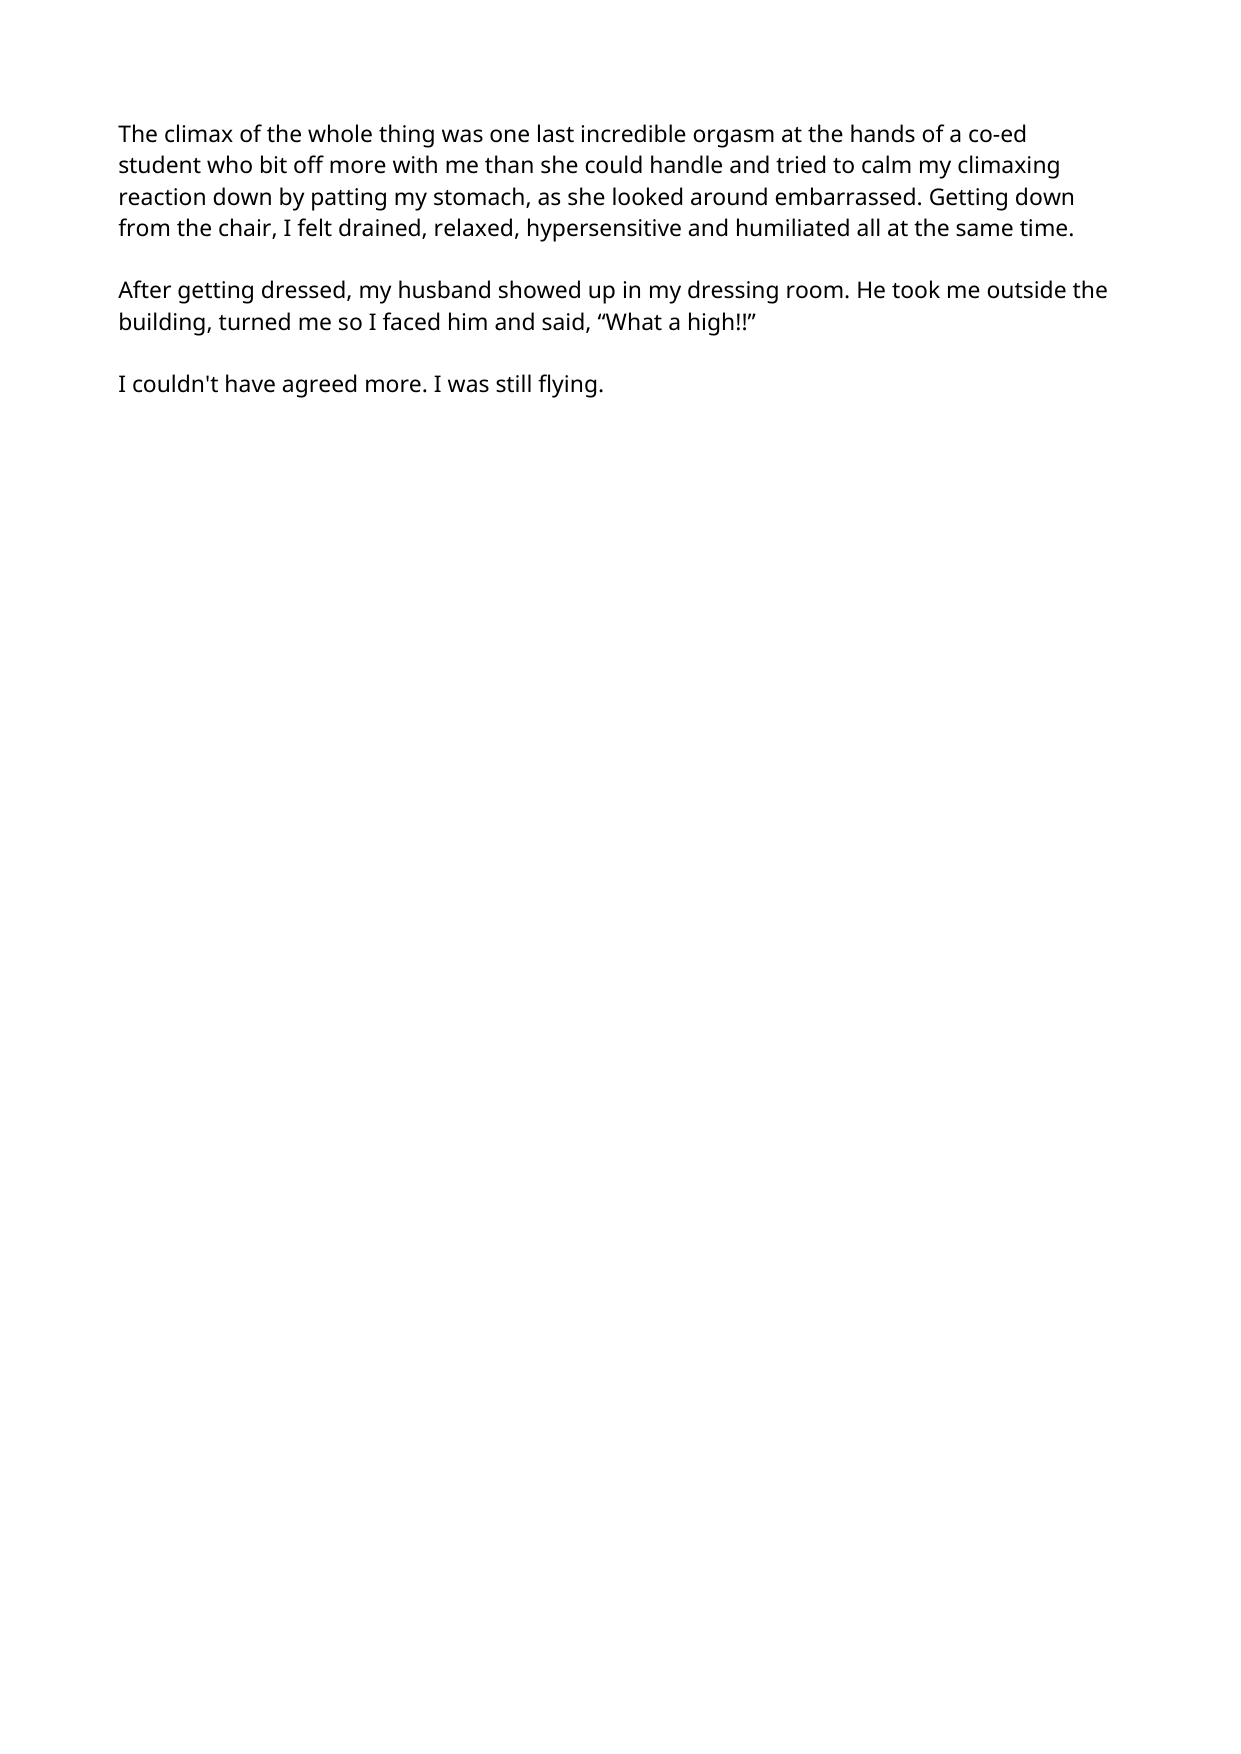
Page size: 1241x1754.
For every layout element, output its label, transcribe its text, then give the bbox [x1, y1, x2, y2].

text The climax of the whole thing was one last incredible orgasm at the hands of a co-ed [118, 118, 1122, 149]
text student who bit off more with me than she could handle and tried to calm my climaxing reaction down by patting my stomach, as she looked around embarrassed. Getting down from the chair, I felt drained, relaxed, hypersensitive and humiliated all at the same time. [118, 149, 1122, 243]
text After getting dressed, my husband showed up in my dressing room. He took me outside the building, turned me so I faced him and said, “What a high!!” [118, 274, 1122, 337]
text I couldn't have agreed more. I was still flying. [118, 368, 1122, 399]
